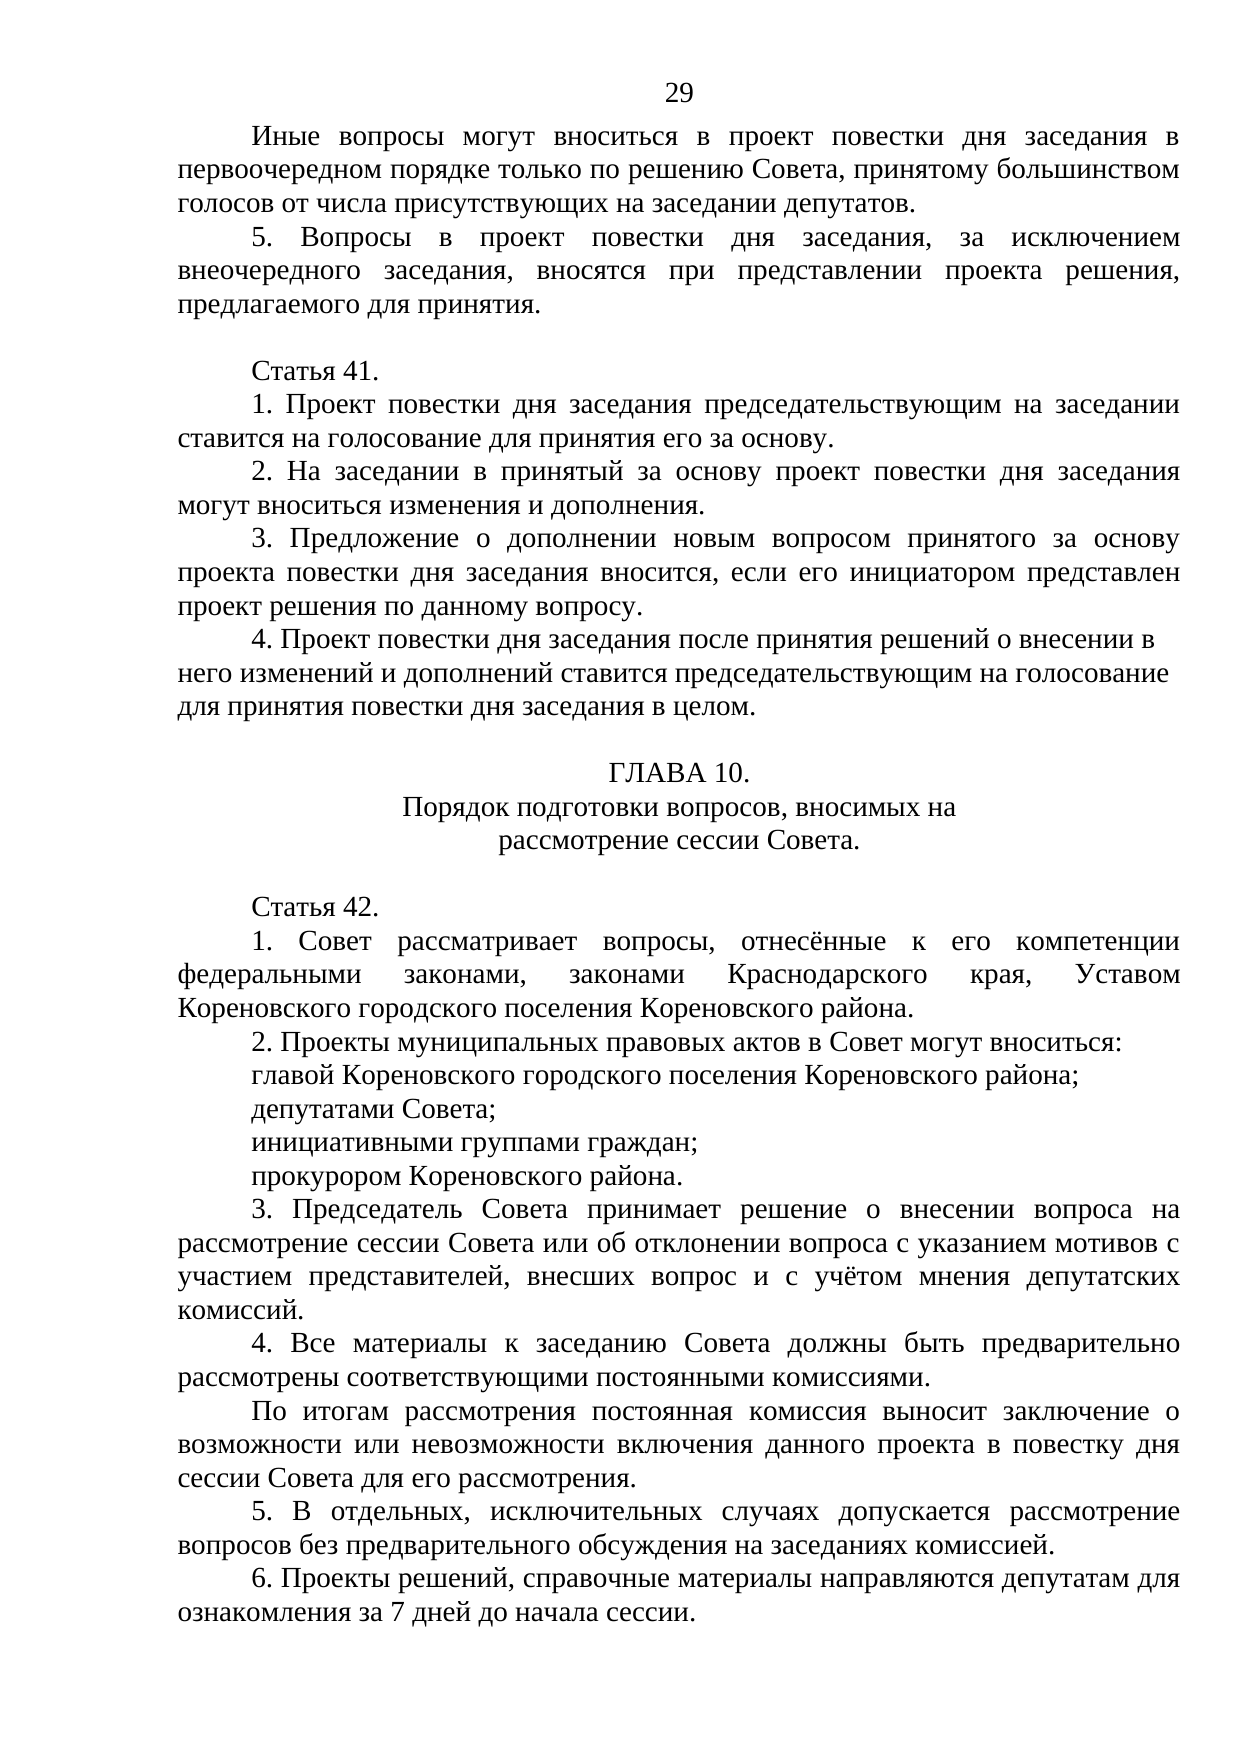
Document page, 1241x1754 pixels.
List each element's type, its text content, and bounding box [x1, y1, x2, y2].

text 4. Все материалы к заседанию Совета должны быть предварительно рассмотрены соответствующими постоянными комиссиями. [177, 1326, 1181, 1393]
text 5. Вопросы в проект повестки дня заседания, за исключением внеочередного заседания, вносятся при представлении проекта решения, предлагаемого для принятия. [177, 219, 1181, 319]
text 3. Председатель Совета принимает решение о внесении вопроса на рассмотрение сессии Совета или об отклонении вопроса с указанием мотивов с участием представителей, внесших вопрос и с учётом мнения депутатских комиссий. [177, 1191, 1181, 1326]
text По итогам рассмотрения постоянная комиссия выносит заключение о возможности или невозможности включения данного проекта в повестку дня сессии Совета для его рассмотрения. [177, 1393, 1181, 1493]
text Иные вопросы могут вноситься в проект повестки дня заседания в первоочередном порядке только по решению Совета, принятому большинством голосов от числа присутствующих на заседании депутатов. [177, 118, 1181, 219]
text 3. Предложение о дополнении новым вопросом принятого за основу проекта повестки дня заседания вносится, если его инициатором представлен проект решения по данному вопросу. [177, 521, 1181, 621]
text Порядок подготовки вопросов, вносимых на [177, 789, 1181, 822]
text ГЛАВА 10. [177, 755, 1181, 789]
text 5. В отдельных, исключительных случаях допускается рассмотрение вопросов без предварительного обсуждения на заседаниях комиссией. [177, 1493, 1181, 1560]
text 1. Проект повестки дня заседания председательствующим на заседании ставится на голосование для принятия его за основу. [177, 386, 1181, 453]
text 1. Совет рассматривает вопросы, отнесённые к его компетенции федеральными законами, законами Краснодарского края, Уставом Кореновского городского поселения Кореновского района. [177, 923, 1181, 1024]
text главой Кореновского городского поселения Кореновского района; [177, 1057, 1181, 1091]
text инициативными группами граждан; [177, 1124, 1181, 1158]
text прокурором Кореновского района. [177, 1158, 1181, 1191]
text Статья 41. [177, 353, 1181, 386]
text депутатами Совета; [177, 1091, 1181, 1124]
text Статья 42. [177, 889, 1181, 923]
text 6. Проекты решений, справочные материалы направляются депутатам для ознакомления за 7 дней до начала сессии. [177, 1560, 1181, 1627]
text рассмотрение сессии Совета. [177, 822, 1181, 856]
text 2. На заседании в принятый за основу проект повестки дня заседания могут вноситься изменения и дополнения. [177, 453, 1181, 521]
text 4. Проект повестки дня заседания после принятия решений о внесении в него изменений и дополнений ставится председательствующим на голосование для принятия повестки дня заседания в целом. [177, 621, 1181, 722]
text 2. Проекты муниципальных правовых актов в Совет могут вноситься: [177, 1024, 1181, 1057]
